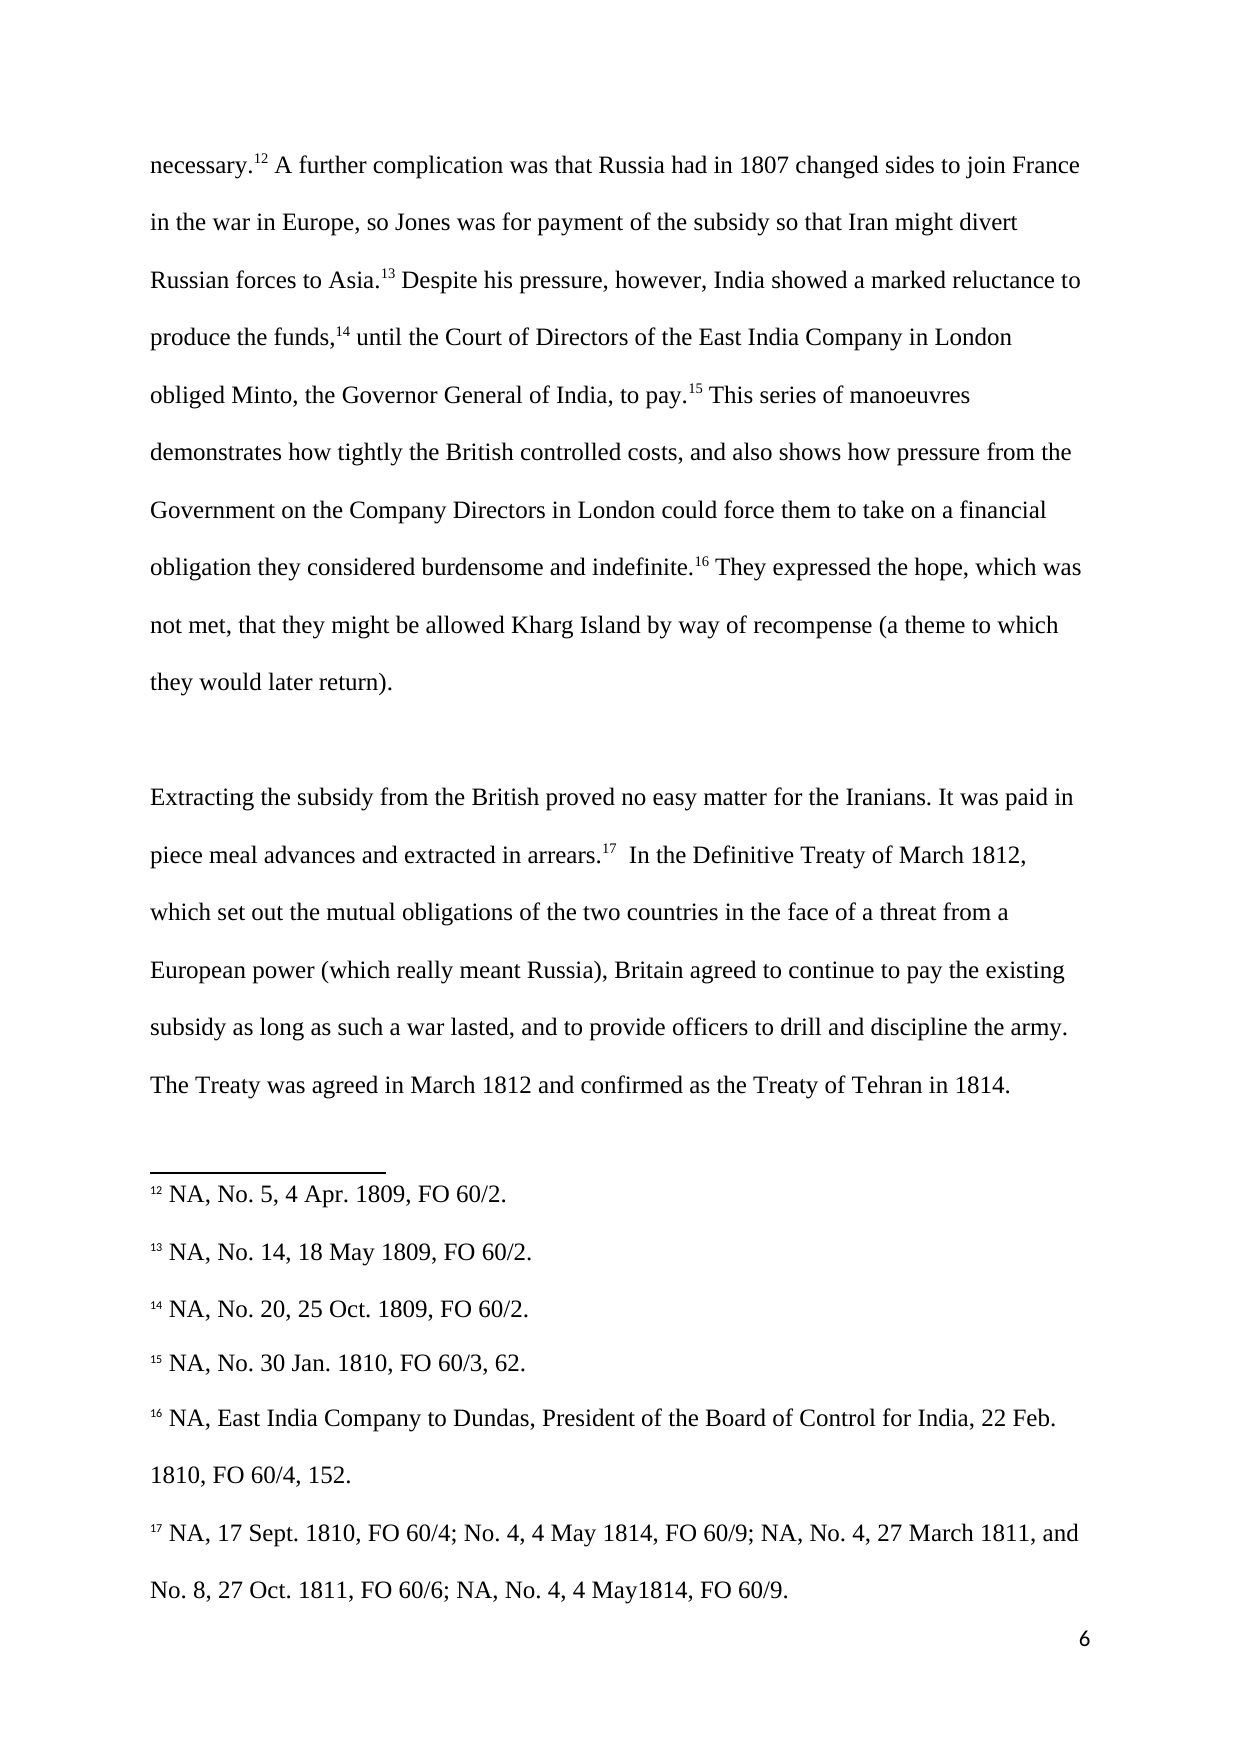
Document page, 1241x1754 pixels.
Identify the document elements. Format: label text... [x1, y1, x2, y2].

list Extracting the subsidy from the British proved no easy matter for the Iranians. It was paid in piece meal advances and extracted in arrears. In the Definitive Treaty of March 1812, which set out the mutual obligations of the two countries in the face of a threat from a European power (which really meant Russia), Britain agreed to continue to pay the existing subsidy as long as such a war lasted, and to provide officers to drill and discipline the army. The Treaty was agreed in March 1812 and confirmed as the Treaty of Tehran in 1814. [150, 782, 1090, 1099]
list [150, 150, 1090, 696]
